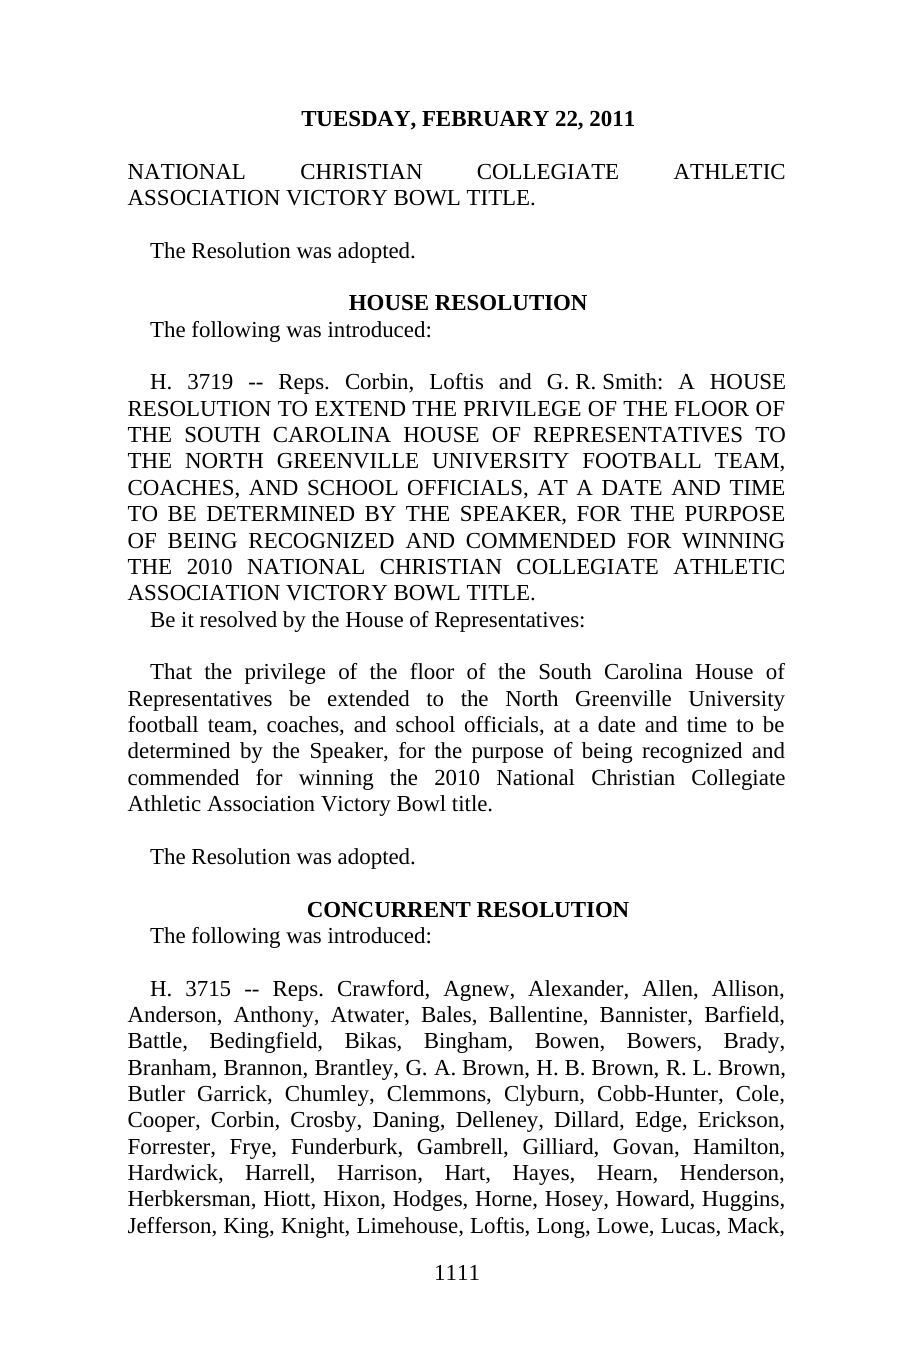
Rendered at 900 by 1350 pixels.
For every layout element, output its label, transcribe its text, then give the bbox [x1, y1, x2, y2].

text H. 3719 -- Reps. Corbin, Loftis and G. R. Smith: A HOUSE RESOLUTION TO EXTEND THE PRIVILEGE OF THE FLOOR OF THE SOUTH CAROLINA HOUSE OF REPRESENTATIVES TO THE NORTH GREENVILLE UNIVERSITY FOOTBALL TEAM, COACHES, AND SCHOOL OFFICIALS, AT A DATE AND TIME TO BE DETERMINED BY THE SPEAKER, FOR THE PURPOSE OF BEING RECOGNIZED AND COMMENDED FOR WINNING THE 2010 NATIONAL CHRISTIAN COLLEGIATE ATHLETIC ASSOCIATION VICTORY BOWL TITLE. [127, 368, 786, 606]
text Be it resolved by the House of Representatives: [127, 606, 786, 632]
text The following was introduced: [127, 922, 786, 948]
text The following was introduced: [127, 316, 786, 342]
text CONCURRENT RESOLUTION [127, 896, 786, 922]
text HOUSE RESOLUTION [127, 289, 786, 316]
text That the privilege of the floor of the South Carolina House of Representatives be extended to the North Greenville University football team, coaches, and school officials, at a date and time to be determined by the Speaker, for the purpose of being recognized and commended for winning the 2010 National Christian Collegiate Athletic Association Victory Bowl title. [127, 658, 786, 817]
text The Resolution was adopted. [127, 843, 786, 869]
text The Resolution was adopted. [127, 237, 786, 263]
